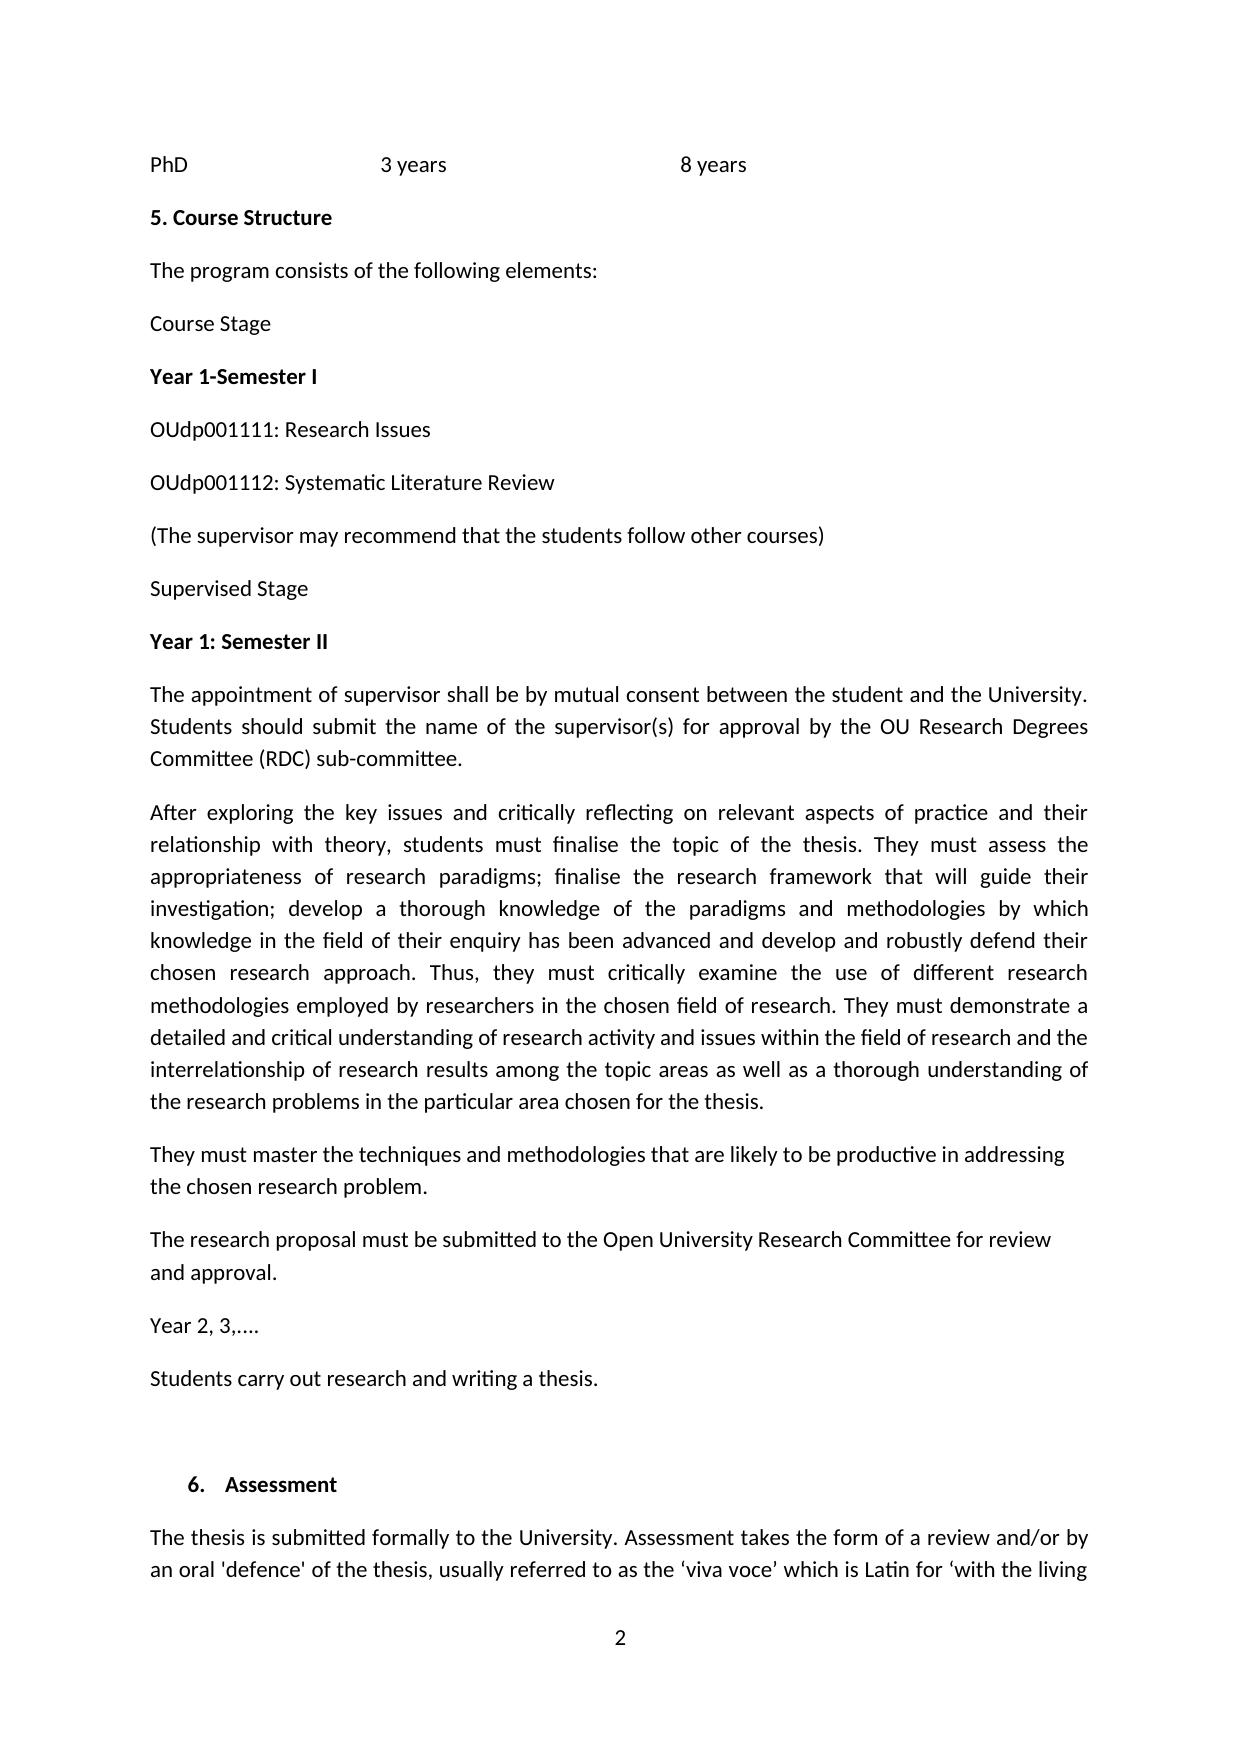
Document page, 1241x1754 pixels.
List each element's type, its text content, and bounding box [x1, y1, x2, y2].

text They must master the techniques and methodologies that are likely to be productive in addressing the chosen research problem. [150, 1140, 1090, 1201]
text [150, 1523, 1090, 1583]
text 5. Course Structure [150, 203, 1090, 231]
text Year 1: Semester II [150, 627, 1090, 655]
text The program consists of the following elements: [150, 256, 1090, 284]
text Students carry out research and writing a thesis. [150, 1364, 1090, 1392]
text Year 2, 3,.... [150, 1311, 1090, 1339]
text After exploring the key issues and critically reflecting on relevant aspects of practice and their relationship with theory, students must finalise the topic of the thesis. They must assess the appropriateness of research paradigms; finalise the research framework that will guide their investigation; develop a thorough knowledge of the paradigms and methodologies by which knowledge in the field of their enquiry has been advanced and develop and robustly defend their chosen research approach. Thus, they must critically examine the use of different research methodologies employed by researchers in the chosen field of research. They must demonstrate a detailed and critical understanding of research activity and issues within the field of research and the interrelationship of research results among the topic areas as well as a thorough understanding of the research problems in the particular area chosen for the thesis. [150, 798, 1090, 1115]
text Year 1-Semester I [150, 362, 1090, 390]
text PhD 3 years 8 years [150, 150, 1090, 178]
text (The supervisor may recommend that the students follow other courses) [150, 521, 1090, 549]
text Course Stage [150, 309, 1090, 337]
text OUdp001112: Systematic Literature Review [150, 468, 1090, 496]
text Supervised Stage [150, 574, 1090, 602]
list Assessment [187, 1470, 1090, 1498]
text The research proposal must be submitted to the Open University Research Committee for review and approval. [150, 1226, 1090, 1286]
text OUdp001111: Research Issues [150, 415, 1090, 443]
text The appointment of supervisor shall be by mutual consent between the student and the University. Students should submit the name of the supervisor(s) for approval by the OU Research Degrees Committee (RDC) sub-committee. [150, 680, 1090, 773]
